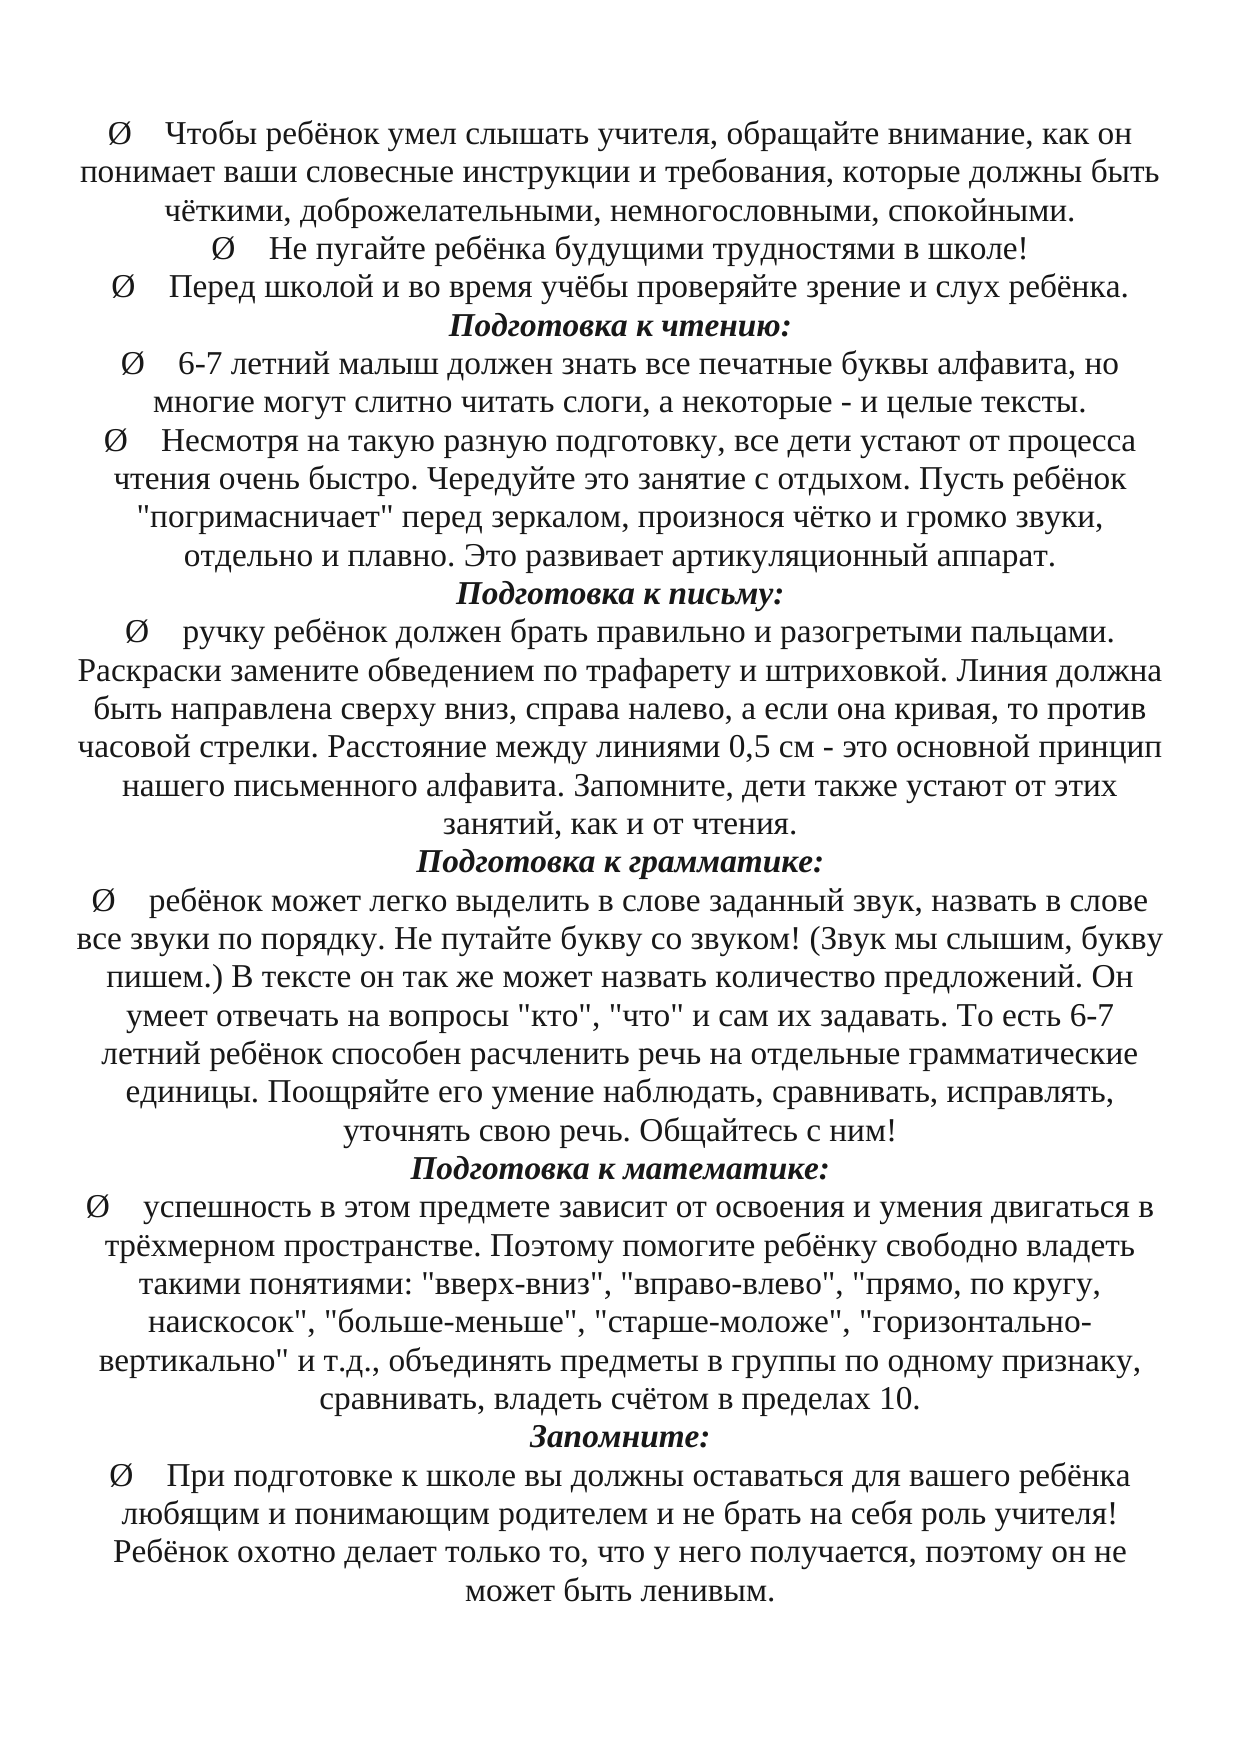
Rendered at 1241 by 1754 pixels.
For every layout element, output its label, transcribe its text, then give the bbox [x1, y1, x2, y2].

text Подготовка к письму: [75, 573, 1165, 612]
text Ø успешность в этом предмете зависит от освоения и умения двигаться в трёхмерном пространстве. Поэтому помогите ребёнку свободно владеть такими понятиями: "вверх-вниз", "вправо-влево", "прямо, по кругу, наискосок", "больше-меньше", "старше-моложе", "горизонтально-вертикально" и т.д., объединять предметы в группы по одному признаку, сравнивать, владеть счётом в пределах 10. [75, 1187, 1165, 1417]
text Ребёнок охотно делает только то, что у него получается, поэтому он не может быть ленивым. [75, 1532, 1165, 1608]
text Ø Перед школой и во время учёбы проверяйте зрение и слух ребёнка. [75, 267, 1165, 305]
text Ø Несмотря на такую разную подготовку, все дети устают от процесса чтения очень быстро. Чередуйте это занятие с отдыхом. Пусть ребёнок "погримасничает" перед зеркалом, произнося чётко и громко звуки, отдельно и плавно. Это развивает артикуляционный аппарат. [75, 420, 1165, 573]
text Подготовка к грамматике: [75, 842, 1165, 880]
text Подготовка к чтению: [75, 305, 1165, 343]
text Запомните: [75, 1417, 1165, 1455]
text Ø ребёнок может легко выделить в слове заданный звук, назвать в слове все звуки по порядку. Не путайте букву со звуком! (Звук мы слышим, букву пишем.) В тексте он так же может назвать количество предложений. Он умеет отвечать на вопросы "кто", "что" и сам их задавать. То есть 6-7 летний ребёнок способен расчленить речь на отдельные грамматические единицы. Поощряйте его умение наблюдать, сравнивать, исправлять, уточнять свою речь. Общайтесь с ним! [75, 880, 1165, 1148]
text Ø Чтобы ребёнок умел слышать учителя, обращайте внимание, как он понимает ваши словесные инструкции и требования, которые должны быть чёткими, доброжелательными, немногословными, спокойными. [75, 113, 1165, 228]
text Ø Не пугайте ребёнка будущими трудностями в школе! [75, 228, 1165, 267]
text Ø ручку ребёнок должен брать правильно и разогретыми пальцами. Раскраски замените обведением по трафарету и штриховкой. Линия должна быть направлена сверху вниз, справа налево, а если она кривая, то против часовой стрелки. Расстояние между линиями 0,5 см - это основной принцип нашего письменного алфавита. Запомните, дети также устают от этих занятий, как и от чтения. [75, 612, 1165, 842]
text Ø 6-7 летний малыш должен знать все печатные буквы алфавита, но многие могут слитно читать слоги, а некоторые - и целые тексты. [75, 343, 1165, 420]
text Подготовка к математике: [75, 1148, 1165, 1187]
text Ø При подготовке к школе вы должны оставаться для вашего ребёнка любящим и понимающим родителем и не брать на себя роль учителя! [75, 1455, 1165, 1532]
